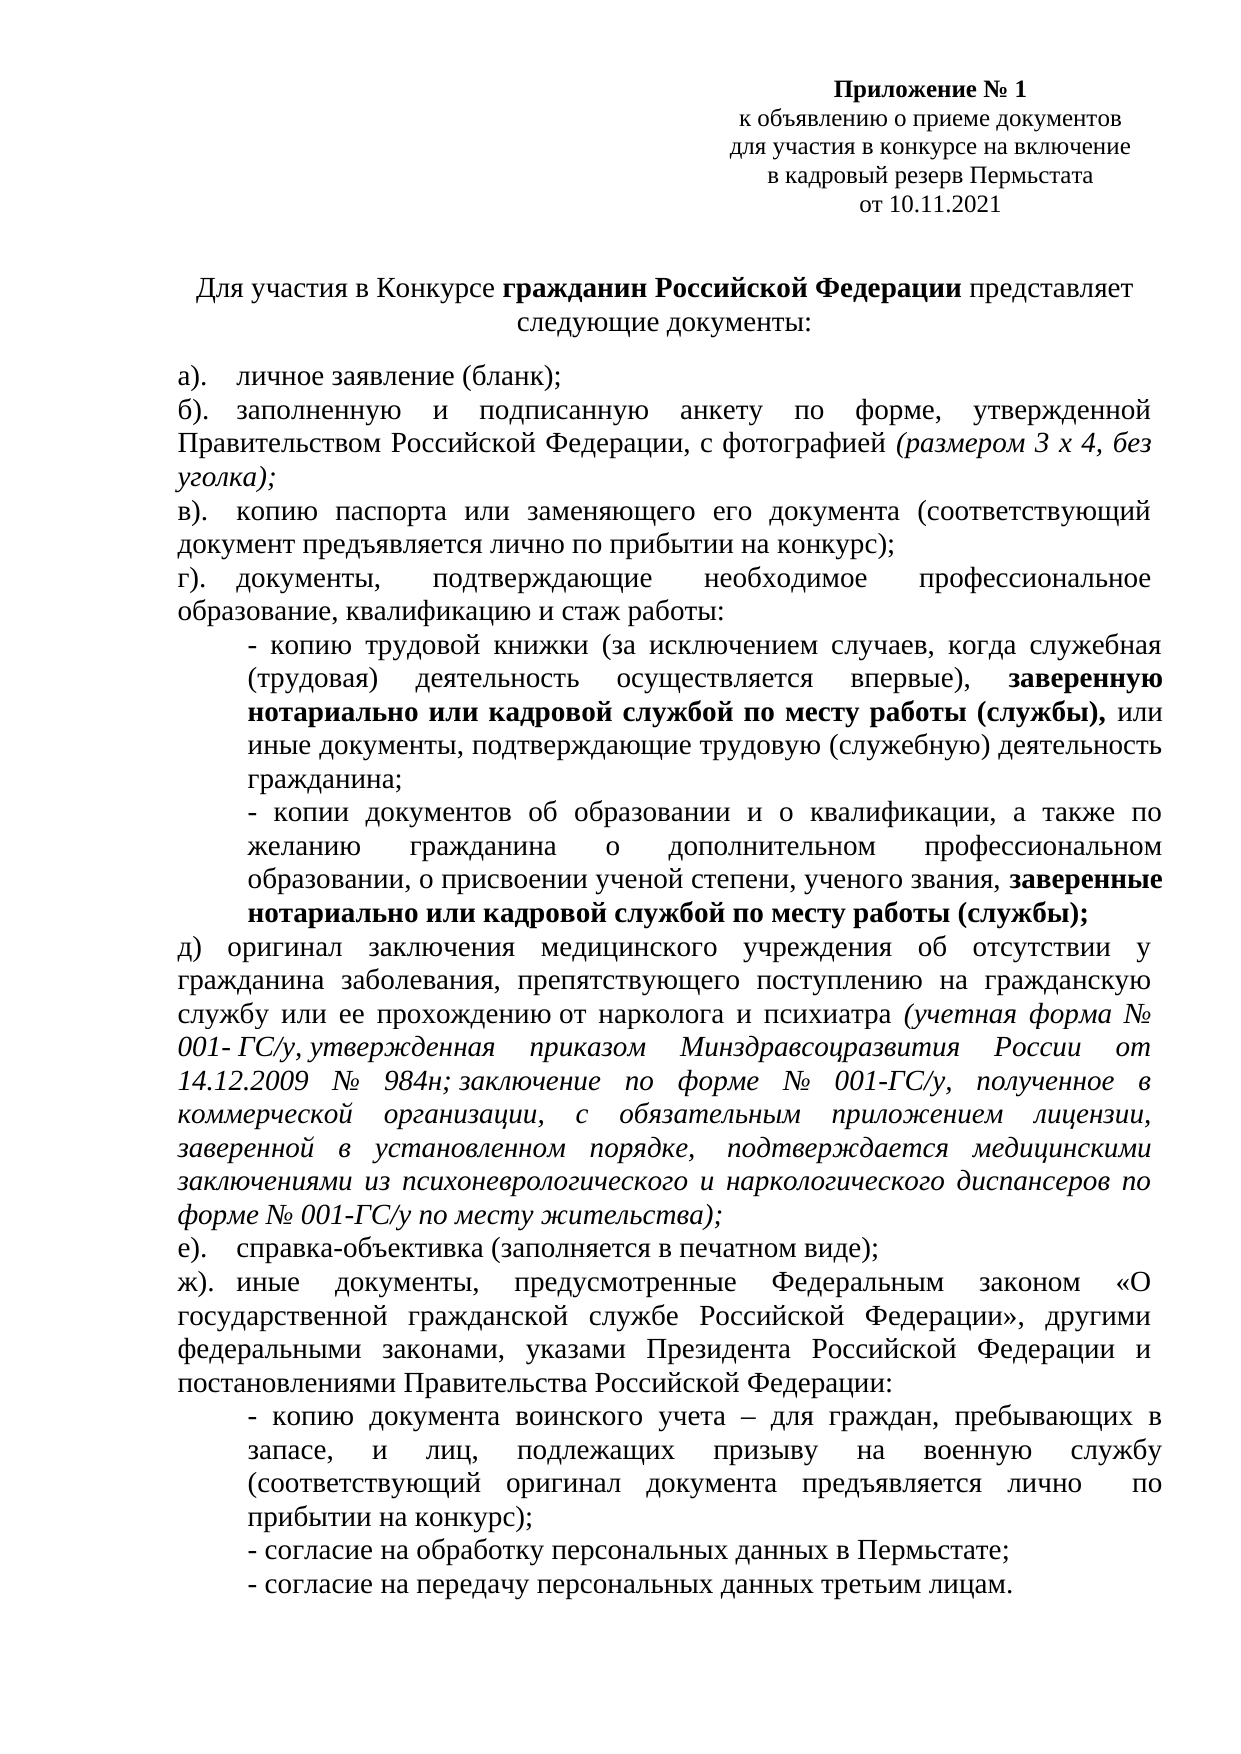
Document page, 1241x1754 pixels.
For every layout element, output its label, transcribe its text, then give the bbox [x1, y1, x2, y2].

list личное заявление (бланк); [177, 358, 1152, 392]
text Для участия в Конкурсе гражданин Российской Федерации представляет следующие документы: [177, 271, 1152, 338]
list заполненную и подписанную анкету по форме, утвержденной Правительством Российской Федерации, с фотографией (размером 3 x 4, без уголка); [177, 392, 1152, 493]
list документы, подтверждающие необходимое профессиональное образование, квалификацию и стаж работы: [177, 560, 1152, 627]
list копию паспорта или заменяющего его документа (соответствующий документ предъявляется лично по прибытии на конкурс); [177, 493, 1152, 560]
text Приложение № 1 к объявлению о приеме документов [709, 74, 1152, 131]
text д) оригинал заключения медицинского учреждения об отсутствии у гражданина заболевания, препятствующего поступлению на гражданскую службу или ее прохождению от нарколога и психиатра (учетная форма № 001- ГС/у, утвержденная приказом Минздравсоцразвития России от 14.12.2009 № 984н; заключение по форме № 001-ГС/у, полученное в коммерческой организации, с обязательным приложением лицензии, заверенной в установленном порядке, подтверждается медицинскими заключениями из психоневрологического и наркологического диспансеров по форме № 001-ГС/у по месту жительства); [177, 1063, 1152, 1231]
list иные документы, предусмотренные Федеральным законом «О государственной гражданской службе Российской Федерации», другими федеральными законами, указами Президента Российской Федерации и постановлениями Правительства Российской Федерации: [177, 1264, 1152, 1398]
text д) оригинал заключения медицинского учреждения об отсутствии у гражданина заболевания, препятствующего поступлению на гражданскую службу или ее прохождению от нарколога и психиатра (учетная форма № 001- ГС/у, утвержденная приказом Минздравсоцразвития России от 14.12.2009 № 984н; заключение по форме № 001-ГС/у, полученное в коммерческой организации, с обязательным приложением лицензии, заверенной в установленном порядке, подтверждается медицинскими заключениями из психоневрологического и наркологического диспансеров по форме № 001-ГС/у по месту жительства); [177, 929, 1152, 1061]
table_header - копию документа воинского учета – для граждан, пребывающих в запасе, и лиц, подлежащих призыву на военную службу (соответствующий оригинал документа предъявляется лично по прибытии на конкурс); - согласие на обработку персональных данных в Пермьстате; - согласие на передачу персональных данных третьим лицам. [177, 1398, 1174, 1599]
table_cell - копии документов об образовании и о квалификации, а также по желанию гражданина о дополнительном профессиональном образовании, о присвоении ученой степени, ученого звания, заверенные нотариально или кадровой службой по месту работы (службы); [177, 795, 1174, 929]
list справка-объективка (заполняется в печатном виде); [177, 1231, 1152, 1264]
text для участия в конкурсе на включение в кадровый резерв Пермьстата [709, 131, 1152, 189]
text от 10.11.2021 [709, 189, 1152, 218]
table_header - копию трудовой книжки (за исключением случаев, когда служебная (трудовая) деятельность осуществляется впервые), заверенную нотариально или кадровой службой по месту работы (службы), или иные документы, подтверждающие трудовую (служебную) деятельность гражданина; [177, 627, 1174, 794]
